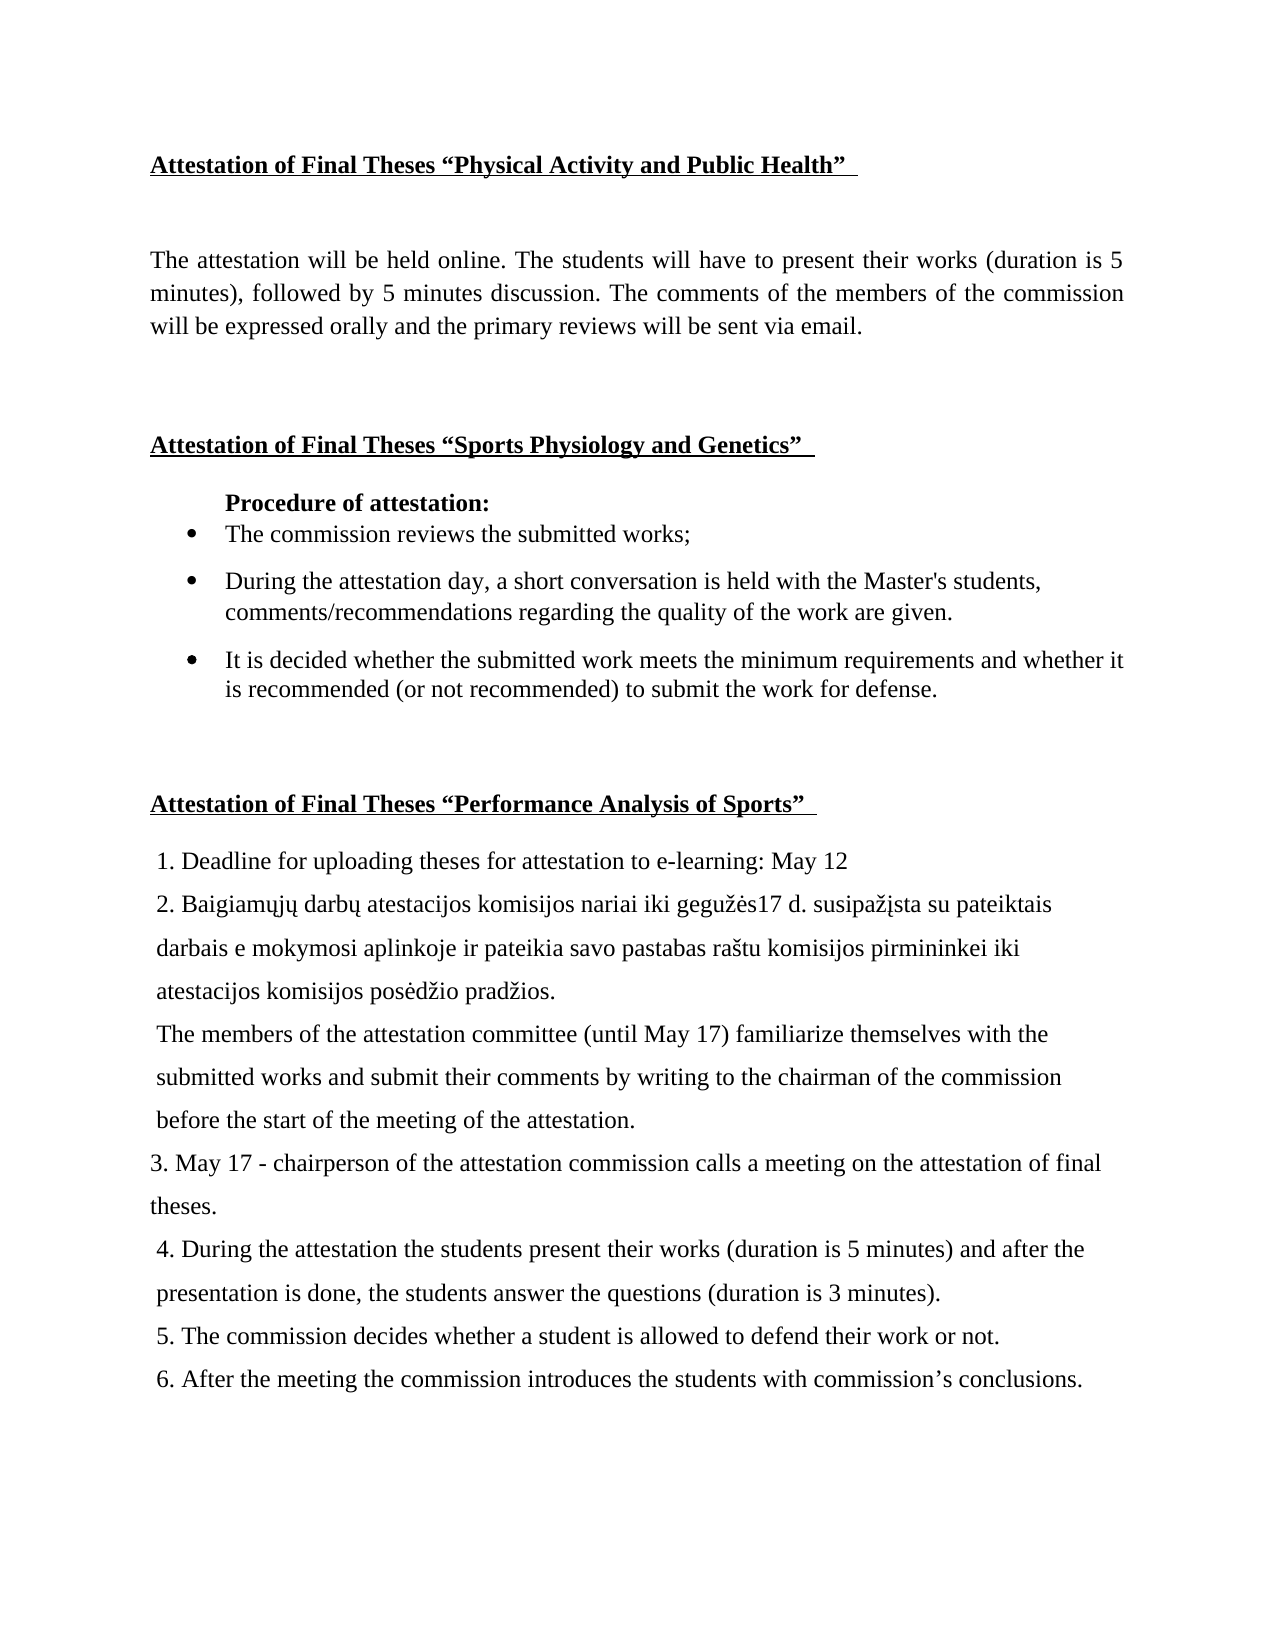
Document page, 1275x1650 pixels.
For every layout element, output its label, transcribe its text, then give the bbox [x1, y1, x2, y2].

text Attestation of Final Theses “Sports Physiology and Genetics” [150, 430, 1125, 459]
text The attestation will be held online. The students will have to present their works (duration is 5 minutes), followed by 5 minutes discussion. The comments of the members of the commission will be expressed orally and the primary reviews will be sent via email. [150, 245, 1125, 339]
text 2. Baigiamųjų darbų atestacijos komisijos nariai iki gegužės17 d. susipažįsta su pateiktais darbais e mokymosi aplinkoje ir pateikia savo pastabas raštu komisijos pirmininkei iki atestacijos komisijos posėdžio pradžios. [156, 889, 1119, 1004]
text The members of the attestation committee (until May 17) familiarize themselves with the submitted works and submit their comments by writing to the chairman of the commission before the start of the meeting of the attestation. [156, 1019, 1119, 1134]
text 6. After the meeting the commission introduces the students with commission’s conclusions. [156, 1364, 1119, 1393]
text 1. Deadline for uploading theses for attestation to e-learning: May 12 [156, 846, 1119, 875]
text 4. During the attestation the students present their works (duration is 5 minutes) and after the presentation is done, the students answer the questions (duration is 3 minutes). [156, 1234, 1119, 1306]
text Attestation of Final Theses “Performance Analysis of Sports” [150, 789, 1125, 818]
list During the attestation day, a short conversation is held with the Master's students, comments/recommendations regarding the quality of the work are given. [187, 566, 1125, 626]
text 3. May 17 - chairperson of the attestation commission calls a meeting on the attestation of final theses. [150, 1148, 1119, 1220]
text Procedure of attestation: [225, 488, 1125, 516]
text 5. The commission decides whether a student is allowed to defend their work or not. [156, 1321, 1119, 1349]
list It is decided whether the submitted work meets the minimum requirements and whether it is recommended (or not recommended) to submit the work for defense. [187, 645, 1125, 703]
text Attestation of Final Theses “Physical Activity and Public Health” [150, 150, 1125, 179]
list The commission reviews the submitted works; [187, 519, 1125, 547]
